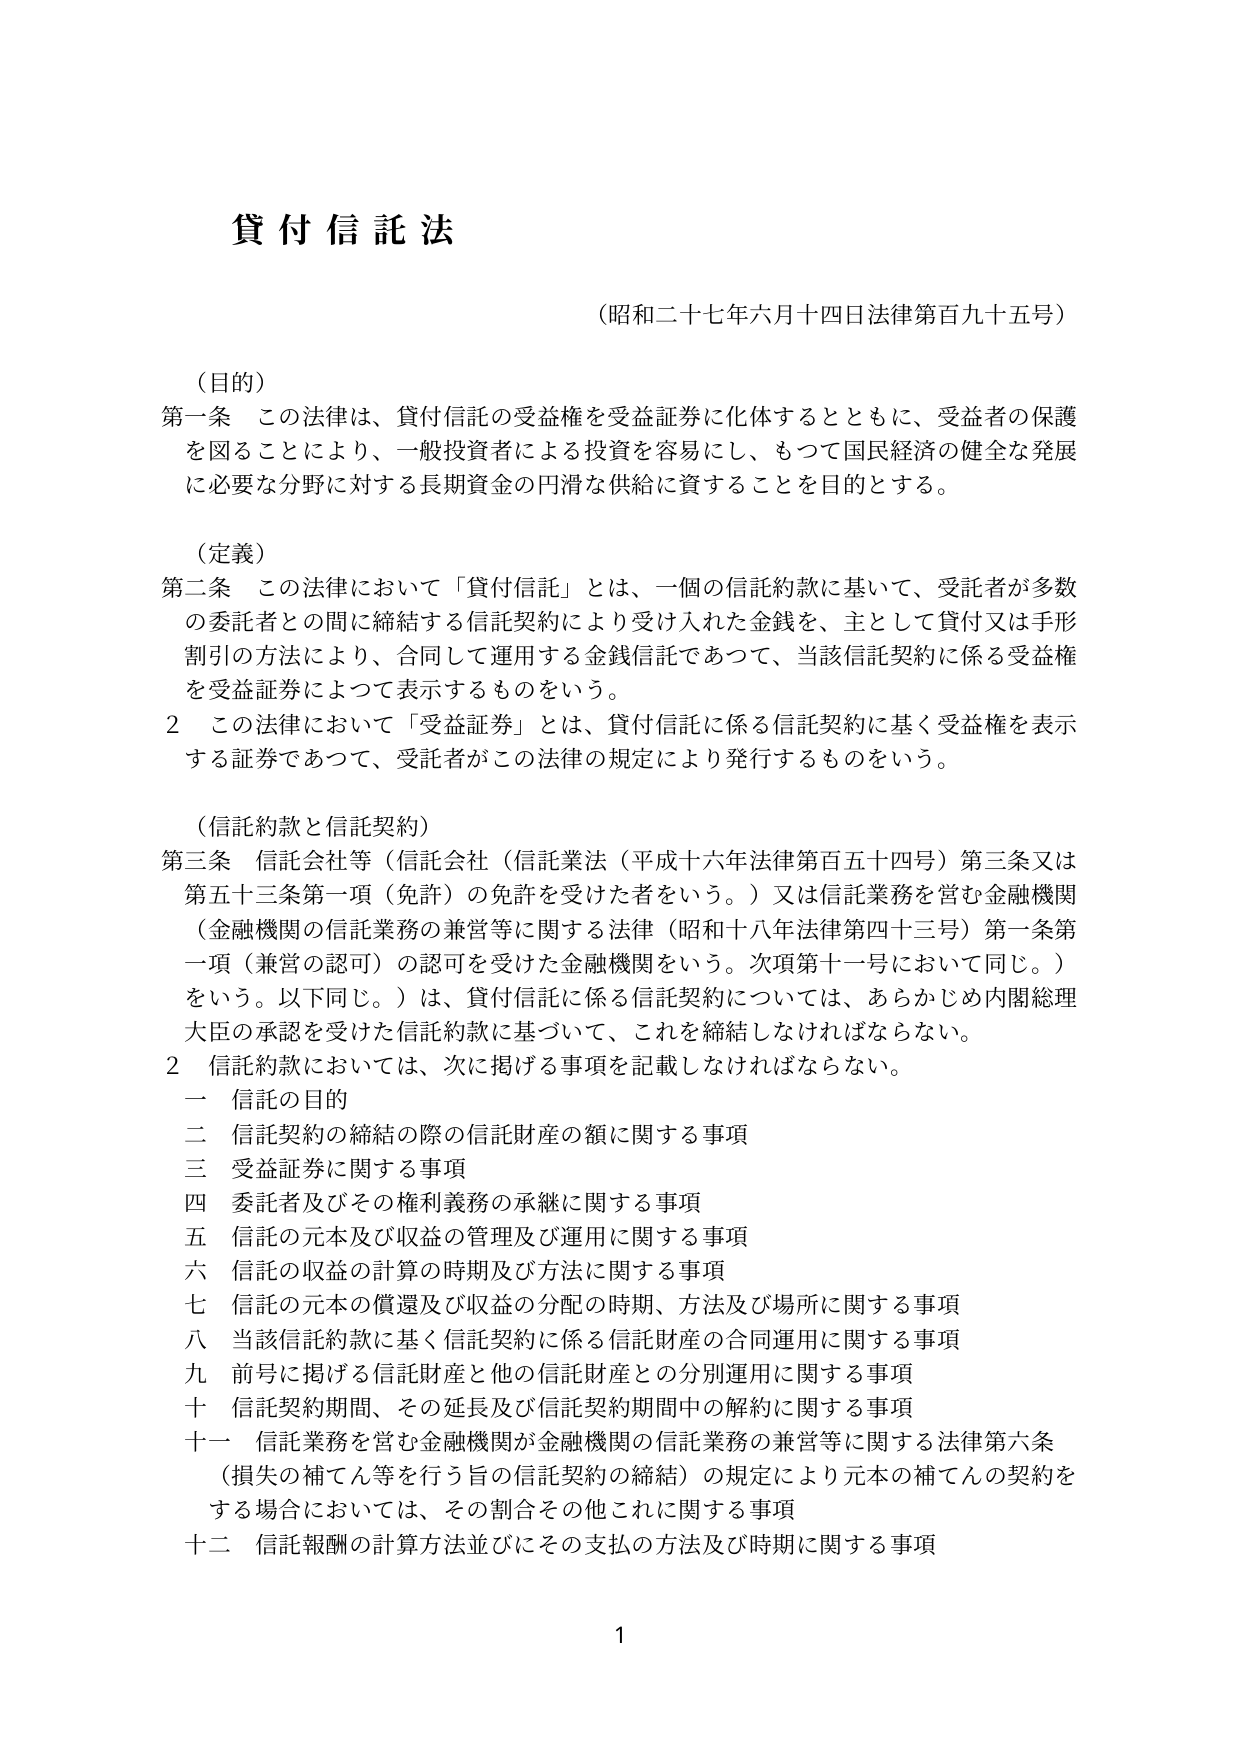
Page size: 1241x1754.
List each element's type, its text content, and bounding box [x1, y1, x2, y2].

text 四 委託者及びその権利義務の承継に関する事項 [184, 1184, 1079, 1219]
text 第三条 信託会社等（信託会社（信託業法（平成十六年法律第百五十四号）第三条又は第五十三条第一項（免許）の免許を受けた者をいう。）又は信託業務を営む金融機関（金融機関の信託業務の兼営等に関する法律（昭和十八年法律第四十三号）第一条第一項（兼営の認可）の認可を受けた金融機関をいう。次項第十一号において同じ。）をいう。以下同じ。）は、貸付信託に係る信託契約については、あらかじめ内閣総理大臣の承認を受けた信託約款に基づいて、これを締結しなければならない。 [161, 843, 1079, 1048]
text （定義） [184, 535, 1079, 569]
text （昭和二十七年六月十四日法律第百九十五号） [161, 296, 1079, 330]
text （信託約款と信託契約） [184, 809, 1079, 843]
text 第二条 この法律において「貸付信託」とは、一個の信託約款に基いて、受託者が多数の委託者との間に締結する信託契約により受け入れた金銭を、主として貸付又は手形割引の方法により、合同して運用する金銭信託であつて、当該信託契約に係る受益権を受益証券によつて表示するものをいう。 [161, 569, 1079, 706]
text 五 信託の元本及び収益の管理及び運用に関する事項 [184, 1219, 1079, 1253]
text 六 信託の収益の計算の時期及び方法に関する事項 [184, 1253, 1079, 1287]
text 十 信託契約期間、その延長及び信託契約期間中の解約に関する事項 [184, 1389, 1079, 1424]
text ２ 信託約款においては、次に掲げる事項を記載しなければならない。 [161, 1048, 1079, 1082]
text 一 信託の目的 [184, 1082, 1079, 1116]
text 貸付信託法 [230, 194, 1079, 262]
text （目的） [184, 364, 1079, 399]
text 三 受益証券に関する事項 [184, 1150, 1079, 1184]
text 七 信託の元本の償還及び収益の分配の時期、方法及び場所に関する事項 [184, 1287, 1079, 1321]
text 九 前号に掲げる信託財産と他の信託財産との分別運用に関する事項 [184, 1355, 1079, 1389]
text 第一条 この法律は、貸付信託の受益権を受益証券に化体するとともに、受益者の保護を図ることにより、一般投資者による投資を容易にし、もつて国民経済の健全な発展に必要な分野に対する長期資金の円滑な供給に資することを目的とする。 [161, 399, 1079, 501]
text 十二 信託報酬の計算方法並びにその支払の方法及び時期に関する事項 [184, 1526, 1079, 1560]
text 二 信託契約の締結の際の信託財産の額に関する事項 [184, 1116, 1079, 1150]
text 八 当該信託約款に基く信託契約に係る信託財産の合同運用に関する事項 [184, 1321, 1079, 1355]
text ２ この法律において「受益証券」とは、貸付信託に係る信託契約に基く受益権を表示する証券であつて、受託者がこの法律の規定により発行するものをいう。 [161, 706, 1079, 774]
text 十一 信託業務を営む金融機関が金融機関の信託業務の兼営等に関する法律第六条（損失の補てん等を行う旨の信託契約の締結）の規定により元本の補てんの契約をする場合においては、その割合その他これに関する事項 [184, 1424, 1079, 1526]
